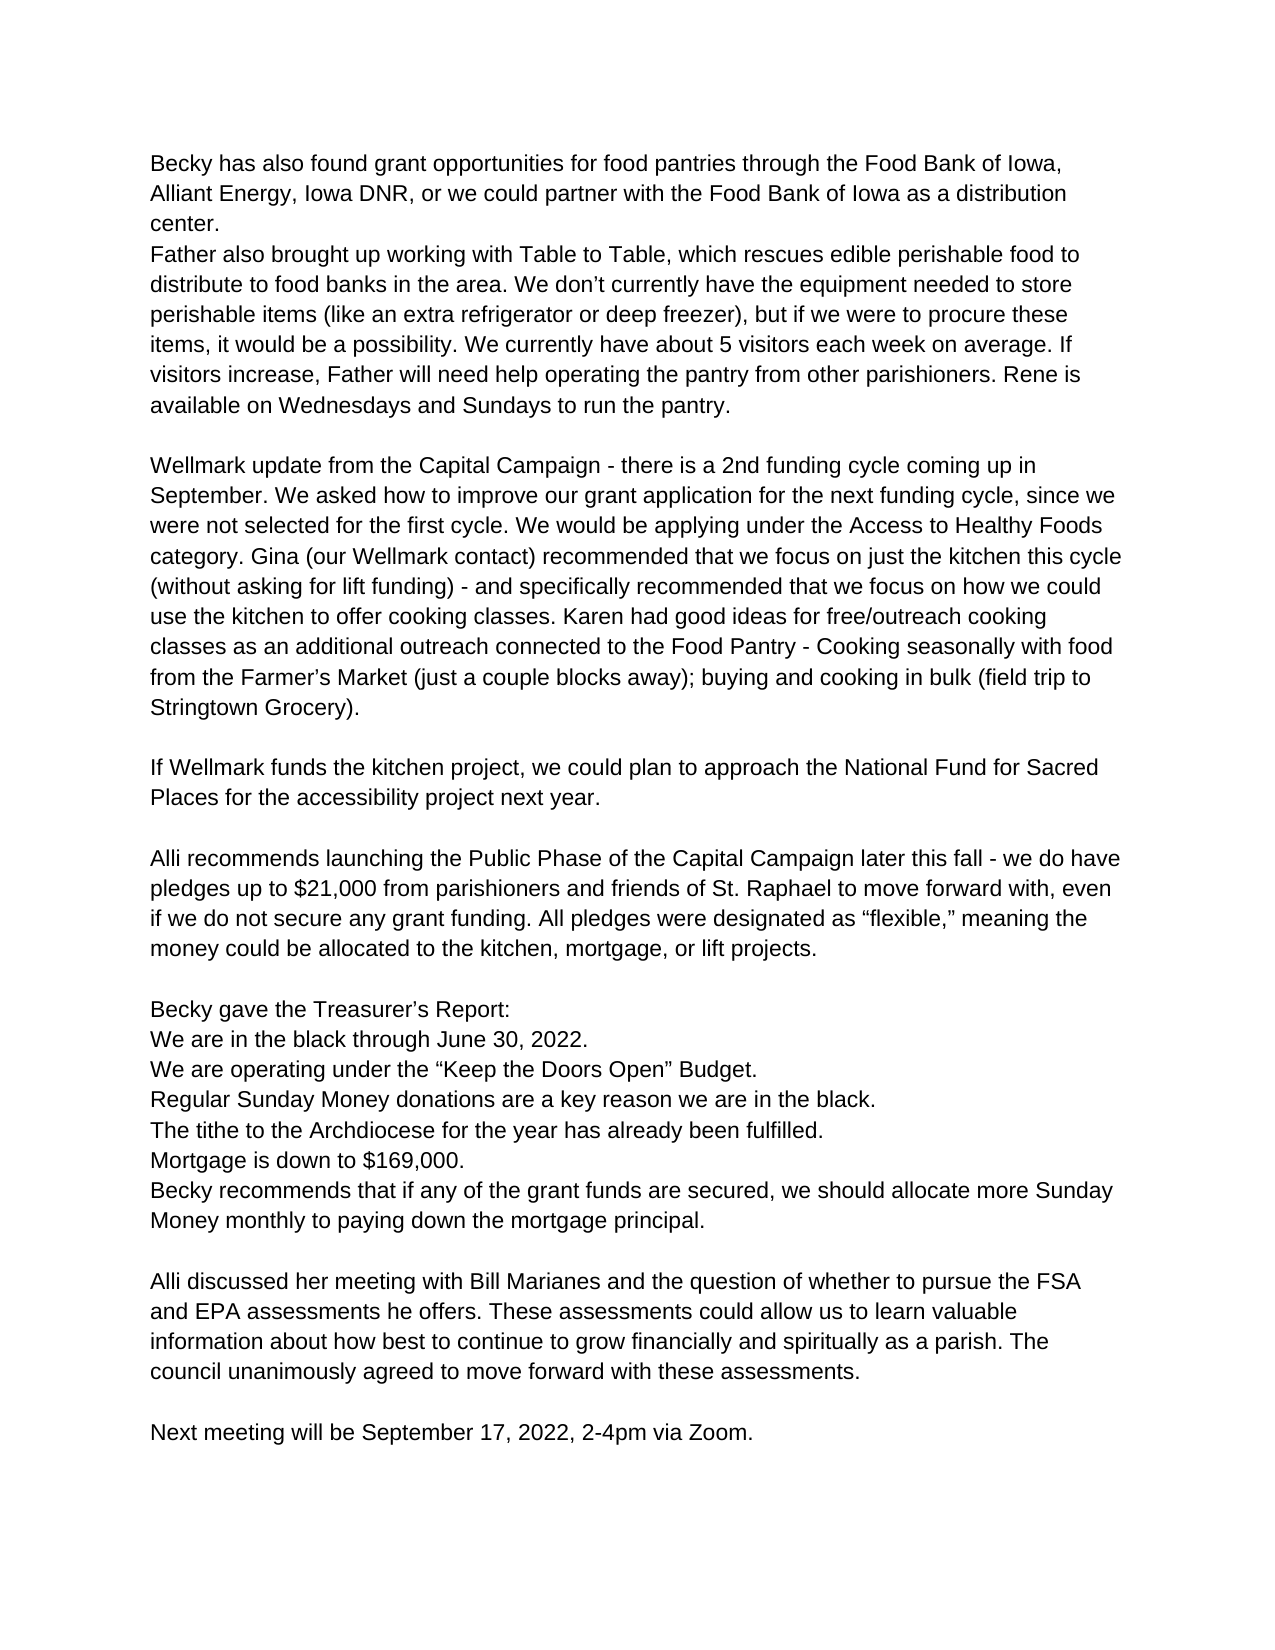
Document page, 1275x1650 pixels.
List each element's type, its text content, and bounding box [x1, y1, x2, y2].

text We are operating under the “Keep the Doors Open” Budget. [150, 1056, 1125, 1083]
text Next meeting will be September 17, 2022, 2-4pm via Zoom. [150, 1419, 1125, 1445]
text Regular Sunday Money donations are a key reason we are in the black. [150, 1086, 1125, 1113]
text The tithe to the Archdiocese for the year has already been fulfilled. Mortgage is down to $169,000. [150, 1117, 1125, 1173]
text Becky has also found grant opportunities for food pantries through the Food Bank of Iowa, Alliant Energy, Iowa DNR, or we could partner with the Food Bank of Iowa as a distribution center. [150, 150, 1125, 237]
text Alli recommends launching the Public Phase of the Capital Campaign later this fall - we do have pledges up to $21,000 from parishioners and friends of St. Raphael to move forward with, even if we do not secure any grant funding. All pledges were designated as “flexible,” meaning the money could be allocated to the kitchen, mortgage, or lift projects. [150, 845, 1125, 962]
text Alli discussed her meeting with Bill Marianes and the question of whether to pursue the FSA and EPA assessments he offers. These assessments could allow us to learn valuable information about how best to continue to grow financially and spiritually as a parish. The council unanimously agreed to move forward with these assessments. [150, 1268, 1125, 1385]
text We are in the black through June 30, 2022. [150, 1026, 1125, 1052]
text Father also brought up working with Table to Table, which rescues edible perishable food to distribute to food banks in the area. We don’t currently have the equipment needed to store perishable items (like an extra refrigerator or deep freezer), but if we were to procure these items, it would be a possibility. We currently have about 5 visitors each week on average. If visitors increase, Father will need help operating the pantry from other parishioners. Rene is available on Wednesdays and Sundays to run the pantry. [150, 241, 1125, 418]
text Becky recommends that if any of the grant funds are secured, we should allocate more Sunday Money monthly to paying down the mortgage principal. [150, 1177, 1125, 1234]
text If Wellmark funds the kitchen project, we could plan to approach the National Fund for Sacred Places for the accessibility project next year. [150, 754, 1125, 811]
text Becky gave the Treasurer’s Report: [150, 996, 1125, 1022]
text Wellmark update from the Capital Campaign - there is a 2nd funding cycle coming up in September. We asked how to improve our grant application for the next funding cycle, since we were not selected for the first cycle. We would be applying under the Access to Healthy Foods category. Gina (our Wellmark contact) recommended that we focus on just the kitchen this cycle (without asking for lift funding) - and specifically recommended that we focus on how we could use the kitchen to offer cooking classes. Karen had good ideas for free/outreach cooking classes as an additional outreach connected to the Food Pantry - Cooking seasonally with food from the Farmer’s Market (just a couple blocks away); buying and cooking in bulk (field trip to Stringtown Grocery). [150, 452, 1125, 720]
